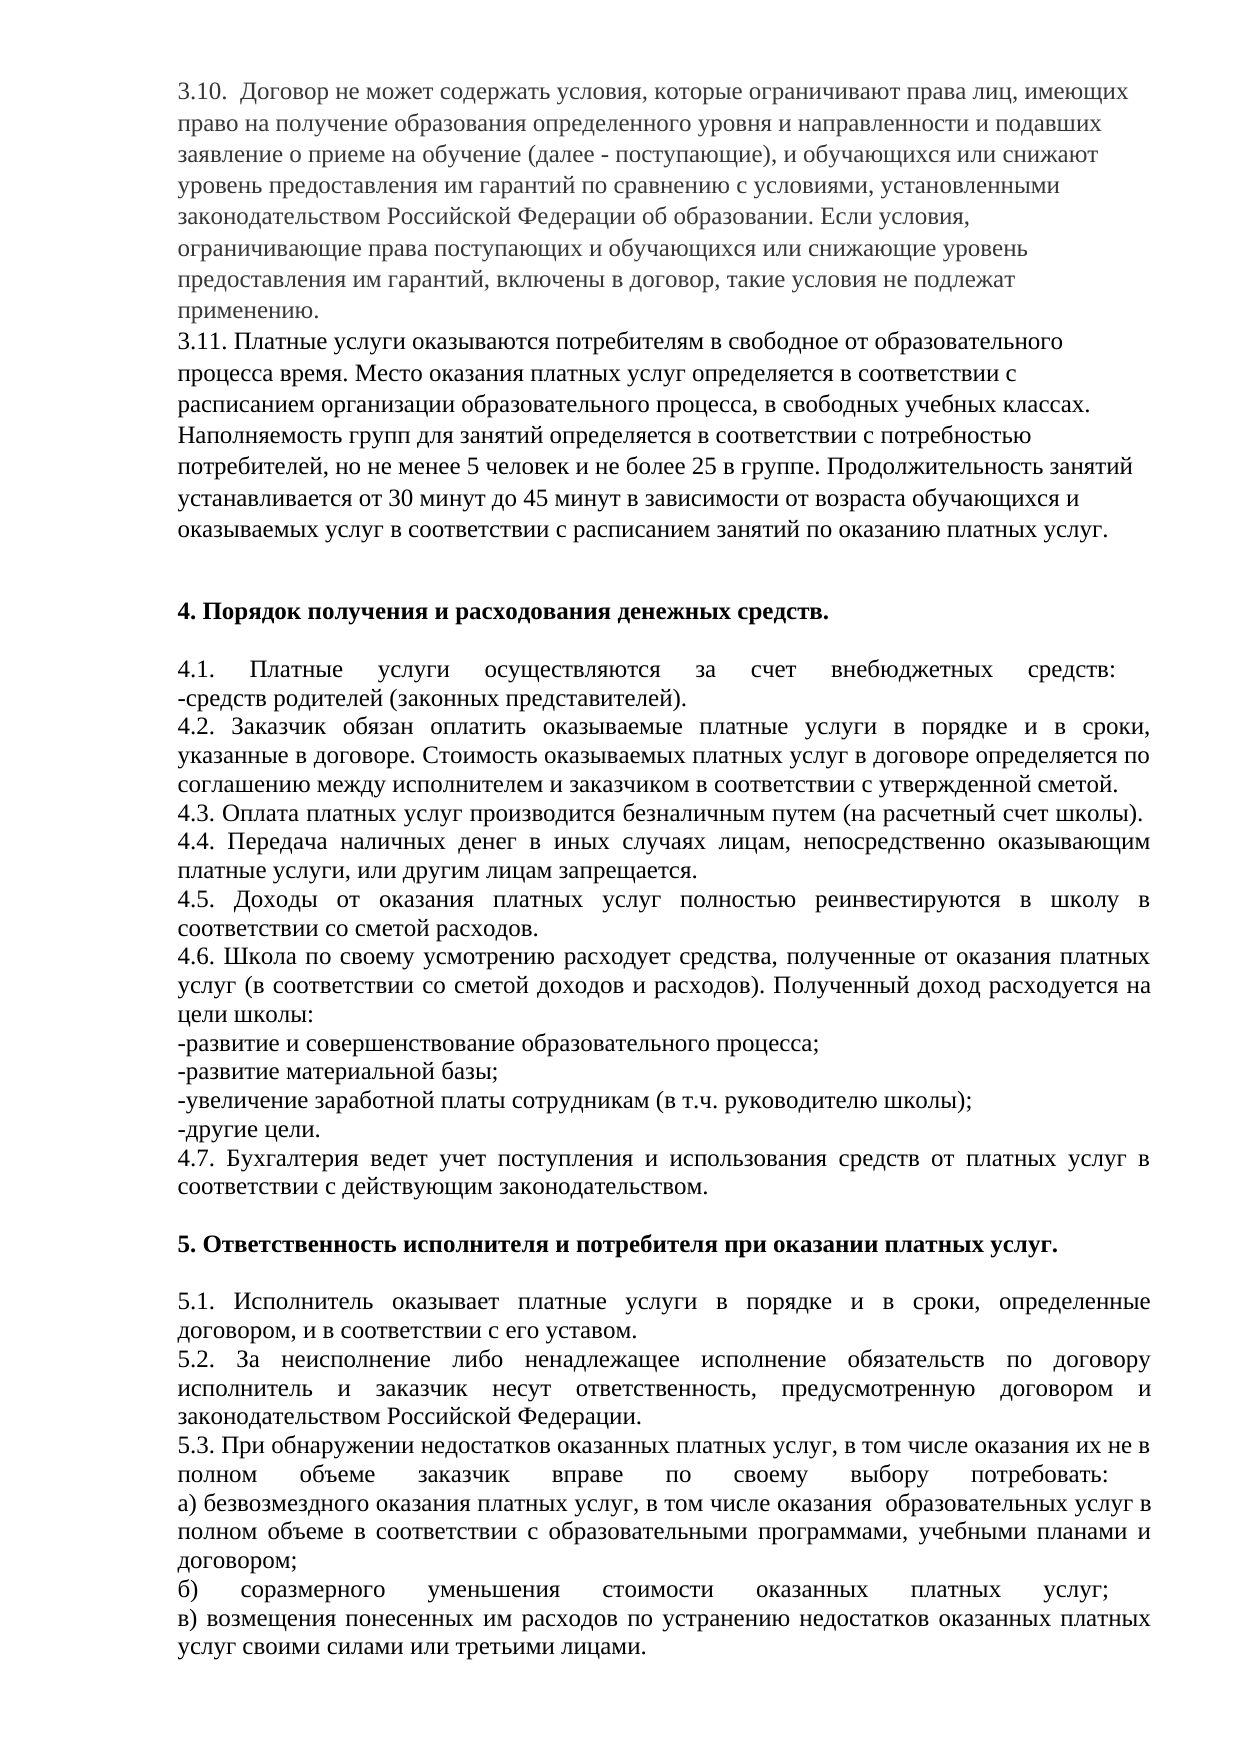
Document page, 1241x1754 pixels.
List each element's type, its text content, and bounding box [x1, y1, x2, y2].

text 3.10. Договор не может содержать условия, которые ограничивают права лиц, имеющих право на получение образования определенного уровня и направленности и подавших заявление о приеме на обучение (далее - поступающие), и обучающихся или снижают уровень предоставления им гарантий по сравнению с условиями, установленными законодательством Российской Федерации об образовании. Если условия, ограничивающие права поступающих и обучающихся или снижающие уровень предоставления им гарантий, включены в договор, такие условия не подлежат применению. 3.11. Платные услуги оказываются потребителям в свободное от образовательного процесса время. Место оказания платных услуг определяется в соответствии с расписанием организации образовательного процесса, в свободных учебных классах. Наполняемость групп для занятий определяется в соответствии с потребностью потребителей, но не менее 5 человек и не более 25 в группе. Продолжительность занятий устанавливается от 30 минут до 45 минут в зависимости от возраста обучающихся и оказываемых услуг в соответствии с расписанием занятий по оказанию платных услуг. [177, 74, 1152, 543]
text 4.2. Заказчик обязан оплатить оказываемые платные услуги в порядке и в сроки, указанные в договоре. Стоимость оказываемых платных услуг в договоре определяется по соглашению между исполнителем и заказчиком в соответствии с утвержденной сметой. [177, 711, 1152, 798]
text 4.5. Доходы от оказания платных услуг полностью реинвестируются в школу в соответствии со сметой расходов. [177, 884, 1152, 941]
text 4.6. Школа по своему усмотрению расходует средства, полученные от оказания платных услуг (в соответствии со сметой доходов и расходов). Полученный доход расходуется на цели школы: [177, 941, 1152, 1028]
text 4.7. Бухгалтерия ведет учет поступления и использования средств от платных услуг в соответствии с действующим законодательством. [177, 1143, 1152, 1200]
text б) соразмерного уменьшения стоимости оказанных платных услуг; в) возмещения понесенных им расходов по устранению недостатков оказанных платных услуг своими силами или третьими лицами. [177, 1574, 1152, 1660]
text -другие цели. [177, 1114, 1152, 1143]
text 5. Ответственность исполнителя и потребителя при оказании платных услуг. [177, 1200, 1152, 1258]
text 5.2. За неисполнение либо ненадлежащее исполнение обязательств по договору исполнитель и заказчик несут ответственность, предусмотренную договором и законодательством Российской Федерации. [177, 1344, 1152, 1430]
text -развитие материальной базы; [177, 1056, 1152, 1085]
text 5.3. При обнаружении недостатков оказанных платных услуг, в том числе оказания их не в полном объеме заказчик вправе по своему выбору потребовать: а) безвозмездного оказания платных услуг, в том числе оказания образовательных услуг в полном объеме в соответствии с образовательными программами, учебными планами и договором; [177, 1430, 1152, 1574]
text -увеличение заработной платы сотрудникам (в т.ч. руководителю школы); [177, 1085, 1152, 1114]
text -развитие и совершенствование образовательного процесса; [177, 1028, 1152, 1056]
text 4.3. Оплата платных услуг производится безналичным путем (на расчетный счет школы). 4.4. Передача наличных денег в иных случаях лицам, непосредственно оказывающим платные услуги, или другим лицам запрещается. [177, 798, 1152, 884]
text 4. Порядок получения и расходования денежных средств. [177, 596, 1152, 625]
text 5.1. Исполнитель оказывает платные услуги в порядке и в сроки, определенные договором, и в соответствии с его уставом. [177, 1258, 1152, 1344]
text 4.1. Платные услуги осуществляются за счет внебюджетных средств: -средств родителей (законных представителей). [177, 625, 1152, 711]
